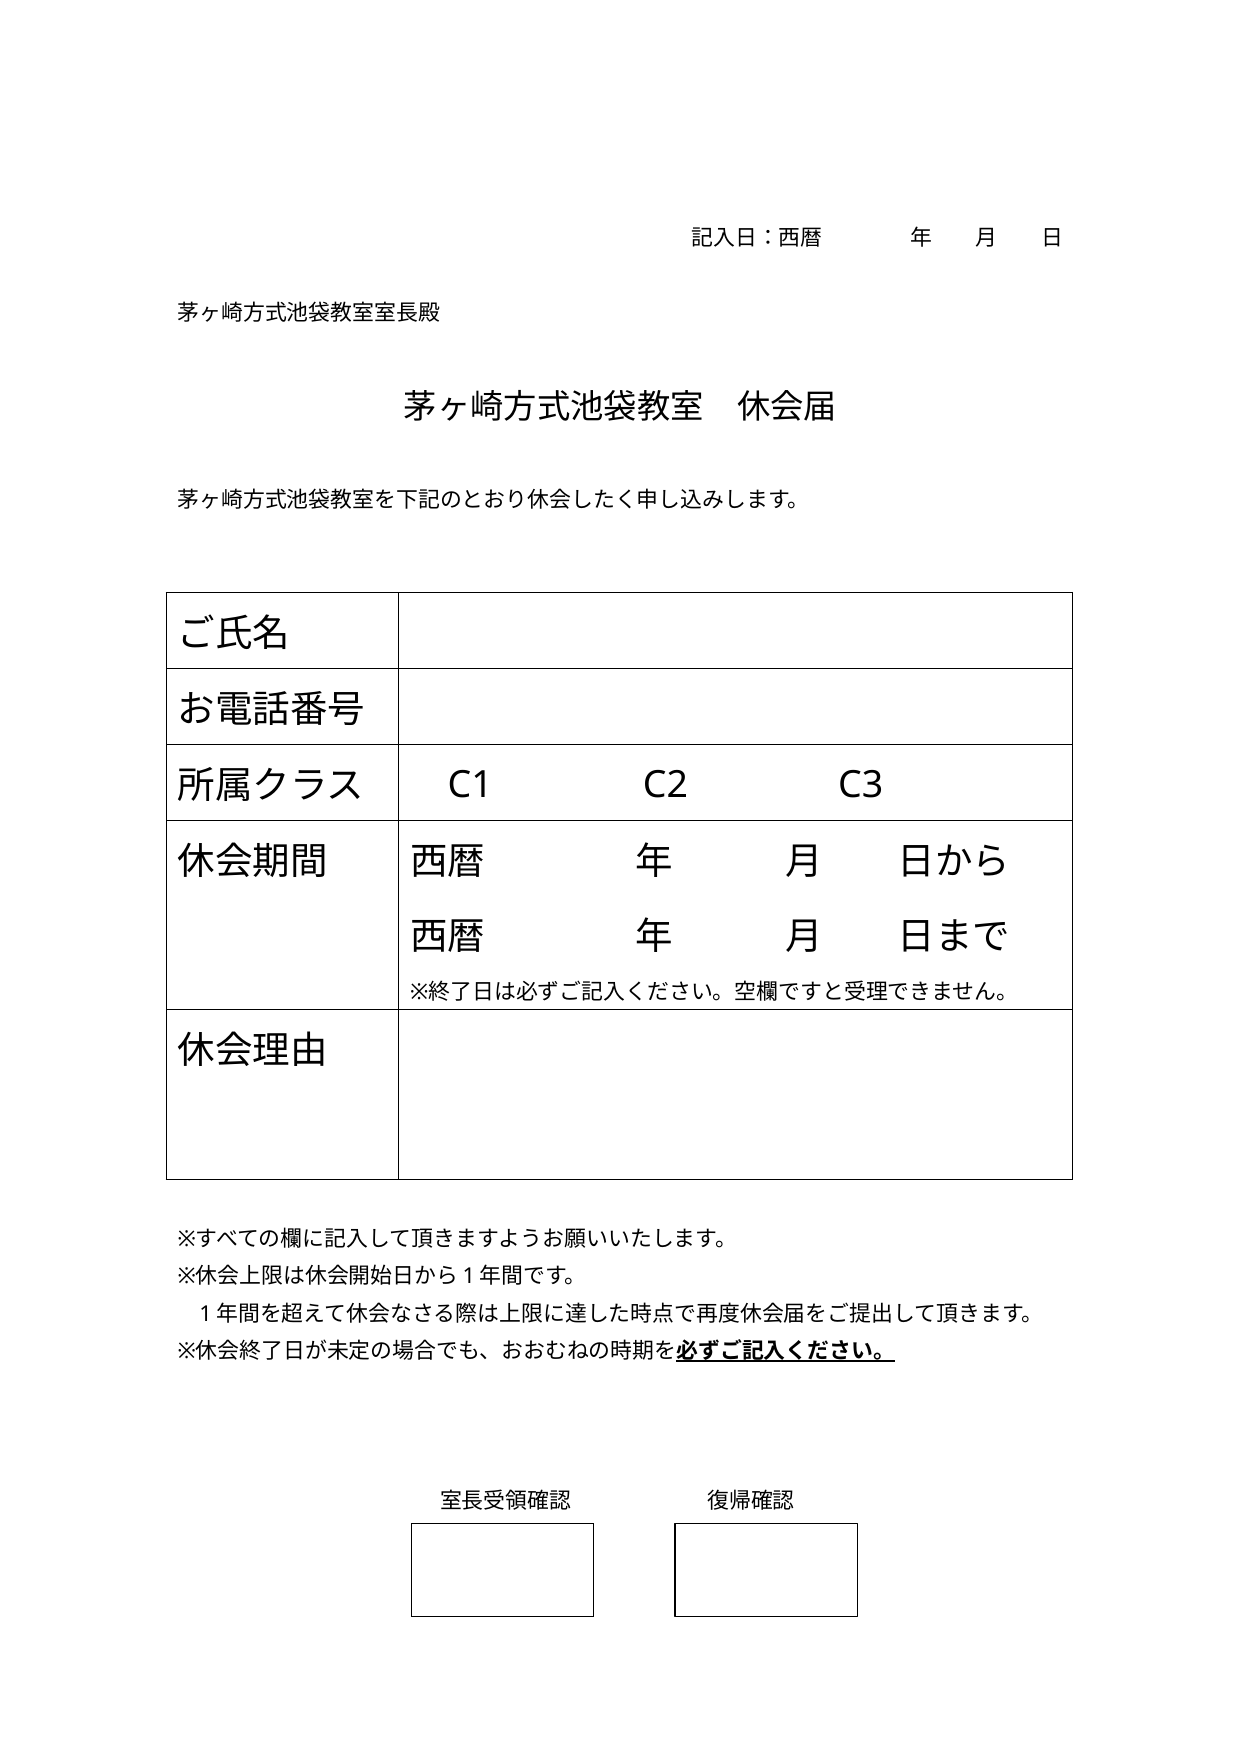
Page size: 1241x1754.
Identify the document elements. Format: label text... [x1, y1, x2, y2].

table_cell お電話番号 [167, 669, 398, 744]
text ※休会終了日が未定の場合でも、おおむねの時期を必ずご記入ください。 [177, 1330, 1063, 1368]
text 茅ヶ崎方式池袋教室室長殿 [177, 292, 1063, 329]
table_cell 所属クラス [167, 745, 398, 820]
table_header [399, 593, 1072, 668]
text 茅ヶ崎方式池袋教室 休会届 [177, 367, 1063, 442]
text 記入日：西暦 年 月 日 [177, 217, 1063, 254]
table_header ご氏名 [167, 593, 398, 668]
table_cell 休会期間 [167, 821, 398, 1008]
table_cell 西暦 年 月 日から 西暦 年 月 日まで ※終了日は必ずご記入ください。空欄ですと受理できません。 [399, 821, 1072, 1008]
table_cell C1 C2 C3 [399, 745, 1072, 820]
table_cell 休会理由 [167, 1010, 398, 1179]
text ※すべての欄に記入して頂きますようお願いいたします。 [177, 1218, 1063, 1255]
text ※休会上限は休会開始日から1年間です。 [177, 1255, 1063, 1293]
text 茅ヶ崎方式池袋教室を下記のとおり休会したく申し込みします。 [177, 479, 1063, 517]
text 室長受領確認 復帰確認 [177, 1480, 1063, 1518]
text 1年間を超えて休会なさる際は上限に達した時点で再度休会届をご提出して頂きます。 [177, 1293, 1063, 1330]
table_cell [399, 669, 1072, 744]
table_cell [399, 1010, 1072, 1179]
